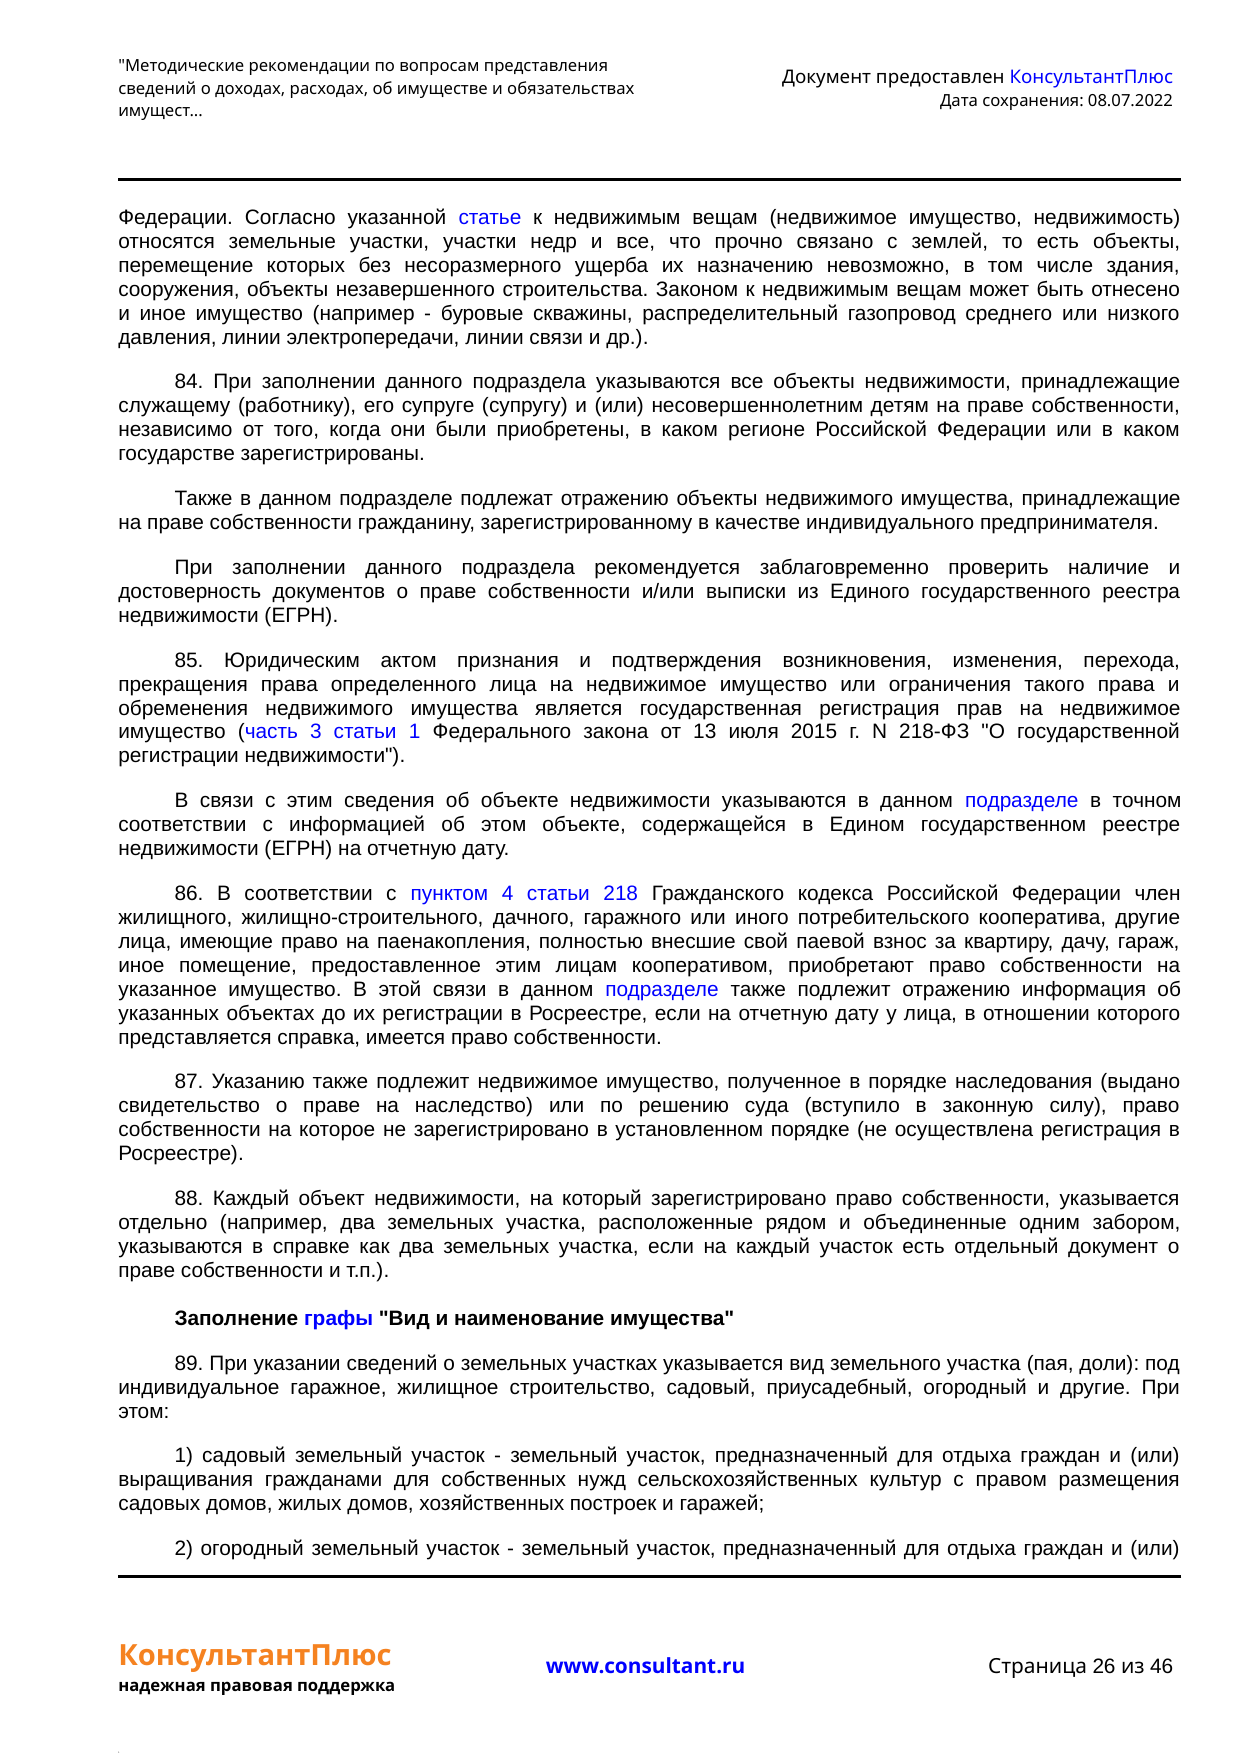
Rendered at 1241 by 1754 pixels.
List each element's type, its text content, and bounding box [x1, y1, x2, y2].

text Также в данном подразделе подлежат отражению объекты недвижимого имущества, принадлежащие на праве собственности гражданину, зарегистрированному в качестве индивидуального предпринимателя. [118, 486, 1181, 534]
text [118, 1536, 1181, 1560]
title Заполнение графы "Вид и наименование имущества" [118, 1306, 1181, 1330]
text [118, 205, 1181, 348]
text 85. Юридическим актом признания и подтверждения возникновения, изменения, перехода, прекращения права определенного лица на недвижимое имущество или ограничения такого права и обременения недвижимого имущества является государственная регистрация прав на недвижимое имущество (часть 3 статьи 1 Федерального закона от 13 июля 2015 г. N 218-ФЗ "О государственной регистрации недвижимости"). [118, 647, 1181, 767]
text 87. Указанию также подлежит недвижимое имущество, полученное в порядке наследования (выдано свидетельство о праве на наследство) или по решению суда (вступило в законную силу), право собственности на которое не зарегистрировано в установленном порядке (не осуществлена регистрация в Росреестре). [118, 1069, 1181, 1165]
text 1) садовый земельный участок - земельный участок, предназначенный для отдыха граждан и (или) выращивания гражданами для собственных нужд сельскохозяйственных культур с правом размещения садовых домов, жилых домов, хозяйственных построек и гаражей; [118, 1443, 1181, 1515]
text 89. При указании сведений о земельных участках указывается вид земельного участка (пая, доли): под индивидуальное гаражное, жилищное строительство, садовый, приусадебный, огородный и другие. При этом: [118, 1351, 1181, 1422]
text 88. Каждый объект недвижимости, на который зарегистрировано право собственности, указывается отдельно (например, два земельных участка, расположенные рядом и объединенные одним забором, указываются в справке как два земельных участка, если на каждый участок есть отдельный документ о праве собственности и т.п.). [118, 1186, 1181, 1282]
text При заполнении данного подраздела рекомендуется заблаговременно проверить наличие и достоверность документов о праве собственности и/или выписки из Единого государственного реестра недвижимости (ЕГРН). [118, 555, 1181, 627]
text 84. При заполнении данного подраздела указываются все объекты недвижимости, принадлежащие служащему (работнику), его супруге (супругу) и (или) несовершеннолетним детям на праве собственности, независимо от того, когда они были приобретены, в каком регионе Российской Федерации или в каком государстве зарегистрированы. [118, 369, 1181, 465]
text В связи с этим сведения об объекте недвижимости указываются в данном подразделе в точном соответствии с информацией об этом объекте, содержащейся в Едином государственном реестре недвижимости (ЕГРН) на отчетную дату. [118, 788, 1181, 860]
text 86. В соответствии с пунктом 4 статьи 218 Гражданского кодекса Российской Федерации член жилищного, жилищно-строительного, дачного, гаражного или иного потребительского кооператива, другие лица, имеющие право на паенакопления, полностью внесшие свой паевой взнос за квартиру, дачу, гараж, иное помещение, предоставленное этим лицам кооперативом, приобретают право собственности на указанное имущество. В этой связи в данном подразделе также подлежит отражению информация об указанных объектах до их регистрации в Росреестре, если на отчетную дату у лица, в отношении которого представляется справка, имеется право собственности. [118, 881, 1181, 1048]
